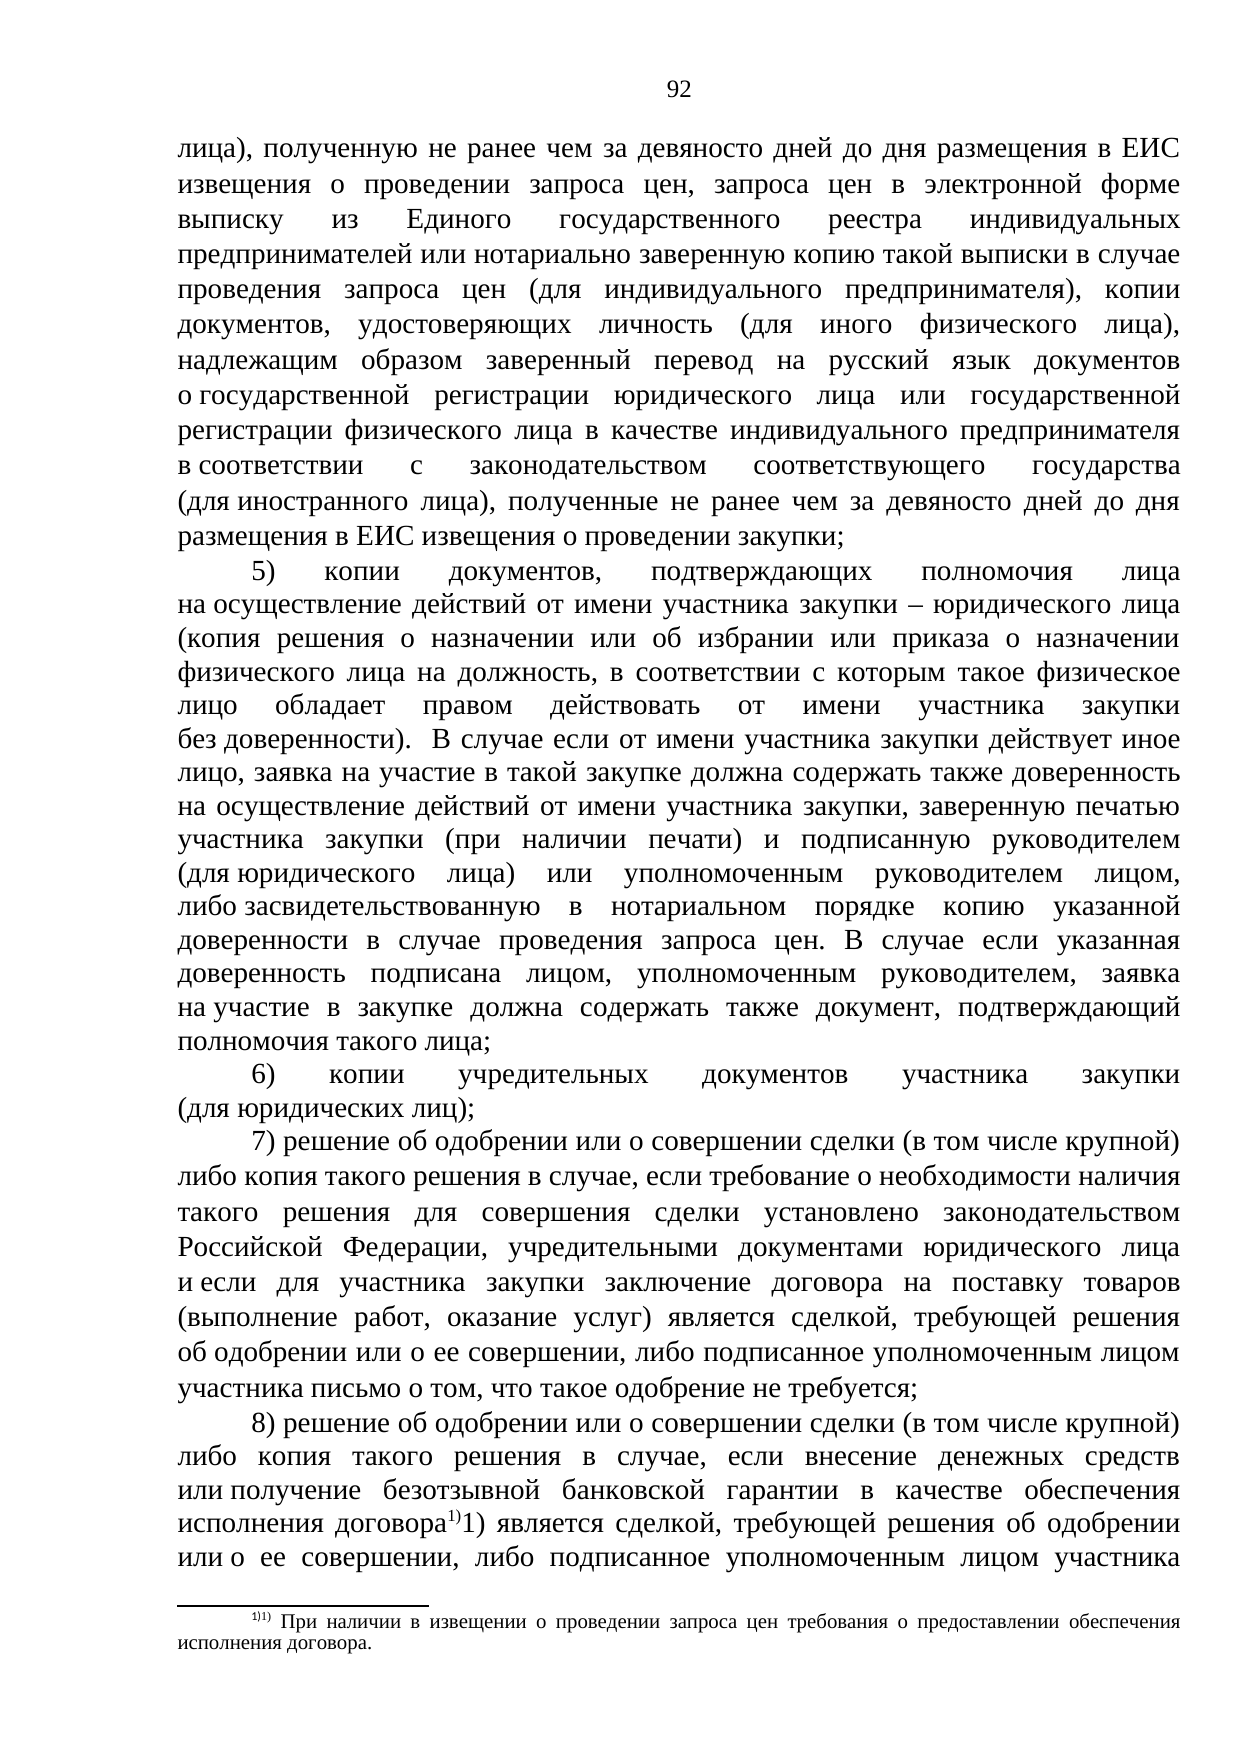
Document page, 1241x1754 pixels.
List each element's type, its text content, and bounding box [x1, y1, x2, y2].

text 6) копии учредительных документов участника закупки (для юридических лиц); [177, 1056, 1181, 1123]
text 7) решение об одобрении или о совершении сделки (в том числе крупной) либо копия такого решения в случае, если требование о необходимости наличия такого решения для совершения сделки установлено законодательством Российской Федерации, учредительными документами юридического лица и если для участника закупки заключение договора на поставку товаров (выполнение работ, оказание услуг) является сделкой, требующей решения об одобрении или о ее совершении, либо подписанное уполномоченным лицом участника письмо о том, что такое одобрение не требуется; [177, 1123, 1181, 1403]
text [177, 131, 1181, 551]
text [177, 1405, 1181, 1573]
text 5) копии документов, подтверждающих полномочия лица на осуществление действий от имени участника закупки – юридического лица (копия решения о назначении или об избрании или приказа о назначении физического лица на должность, в соответствии с которым такое физическое лицо обладает правом действовать от имени участника закупки без доверенности). В случае если от имени участника закупки действует иное лицо, заявка на участие в такой закупке должна содержать также доверенность на осуществление действий от имени участника закупки, заверенную печатью участника закупки (при наличии печати) и подписанную руководителем (для юридического лица) или уполномоченным руководителем лицом, либо засвидетельствованную в нотариальном порядке копию указанной доверенности в случае проведения запроса цен. В случае если указанная доверенность подписана лицом, уполномоченным руководителем, заявка на участие в закупке должна содержать также документ, подтверждающий полномочия такого лица; [177, 553, 1181, 1056]
